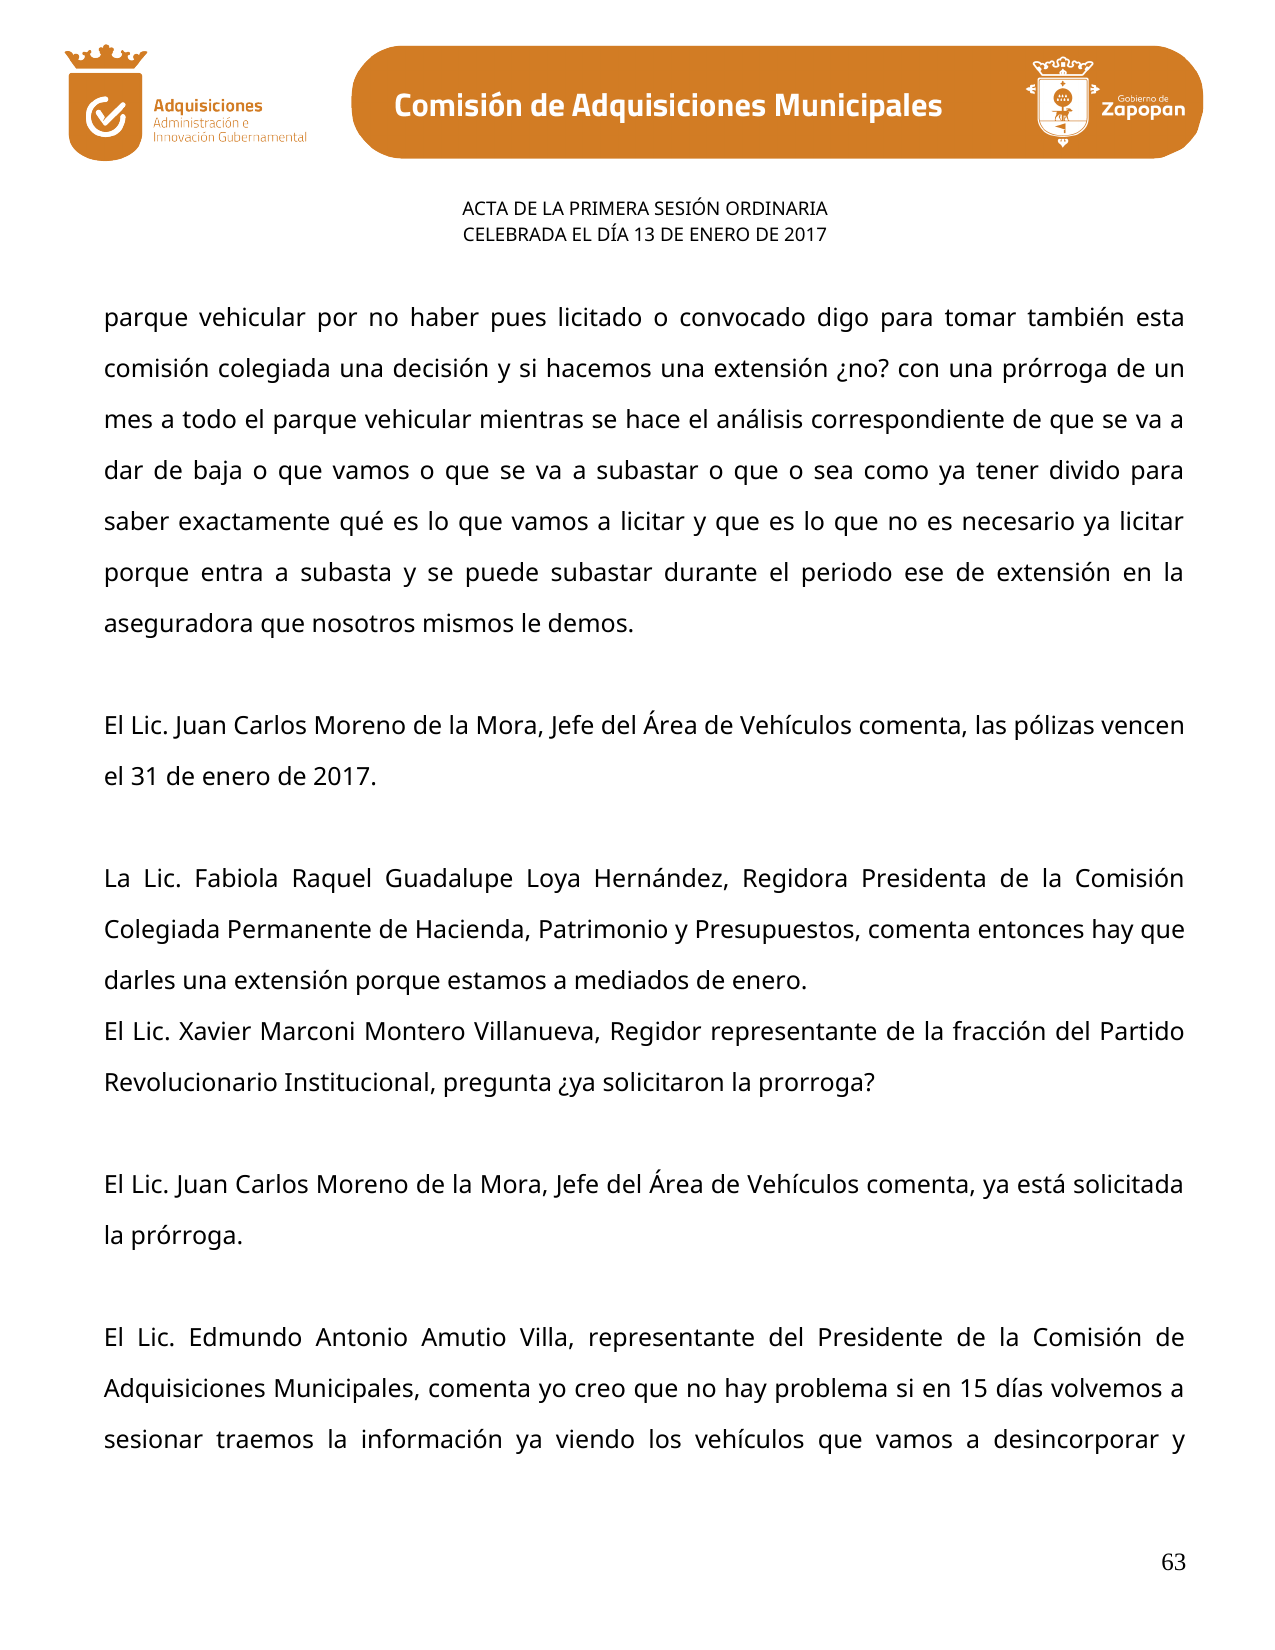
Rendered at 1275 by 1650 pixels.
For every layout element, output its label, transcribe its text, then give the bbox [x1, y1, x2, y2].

text El Lic. Juan Carlos Moreno de la Mora, Jefe del Área de Vehículos comenta, ya está solicitada la prórroga. [103, 1167, 1186, 1252]
text El Lic. Xavier Marconi Montero Villanueva, Regidor representante de la fracción del Partido Revolucionario Institucional, pregunta ¿ya solicitaron la prorroga? [103, 1014, 1186, 1099]
text La Lic. Fabiola Raquel Guadalupe Loya Hernández, Regidora Presidenta de la Comisión Colegiada Permanente de Hacienda, Patrimonio y Presupuestos, comenta entonces hay que darles una extensión porque estamos a mediados de enero. [103, 861, 1186, 997]
text El Lic. Juan Carlos Moreno de la Mora, Jefe del Área de Vehículos comenta, las pólizas vencen el 31 de enero de 2017. [103, 707, 1186, 793]
picture [54, 38, 1212, 164]
